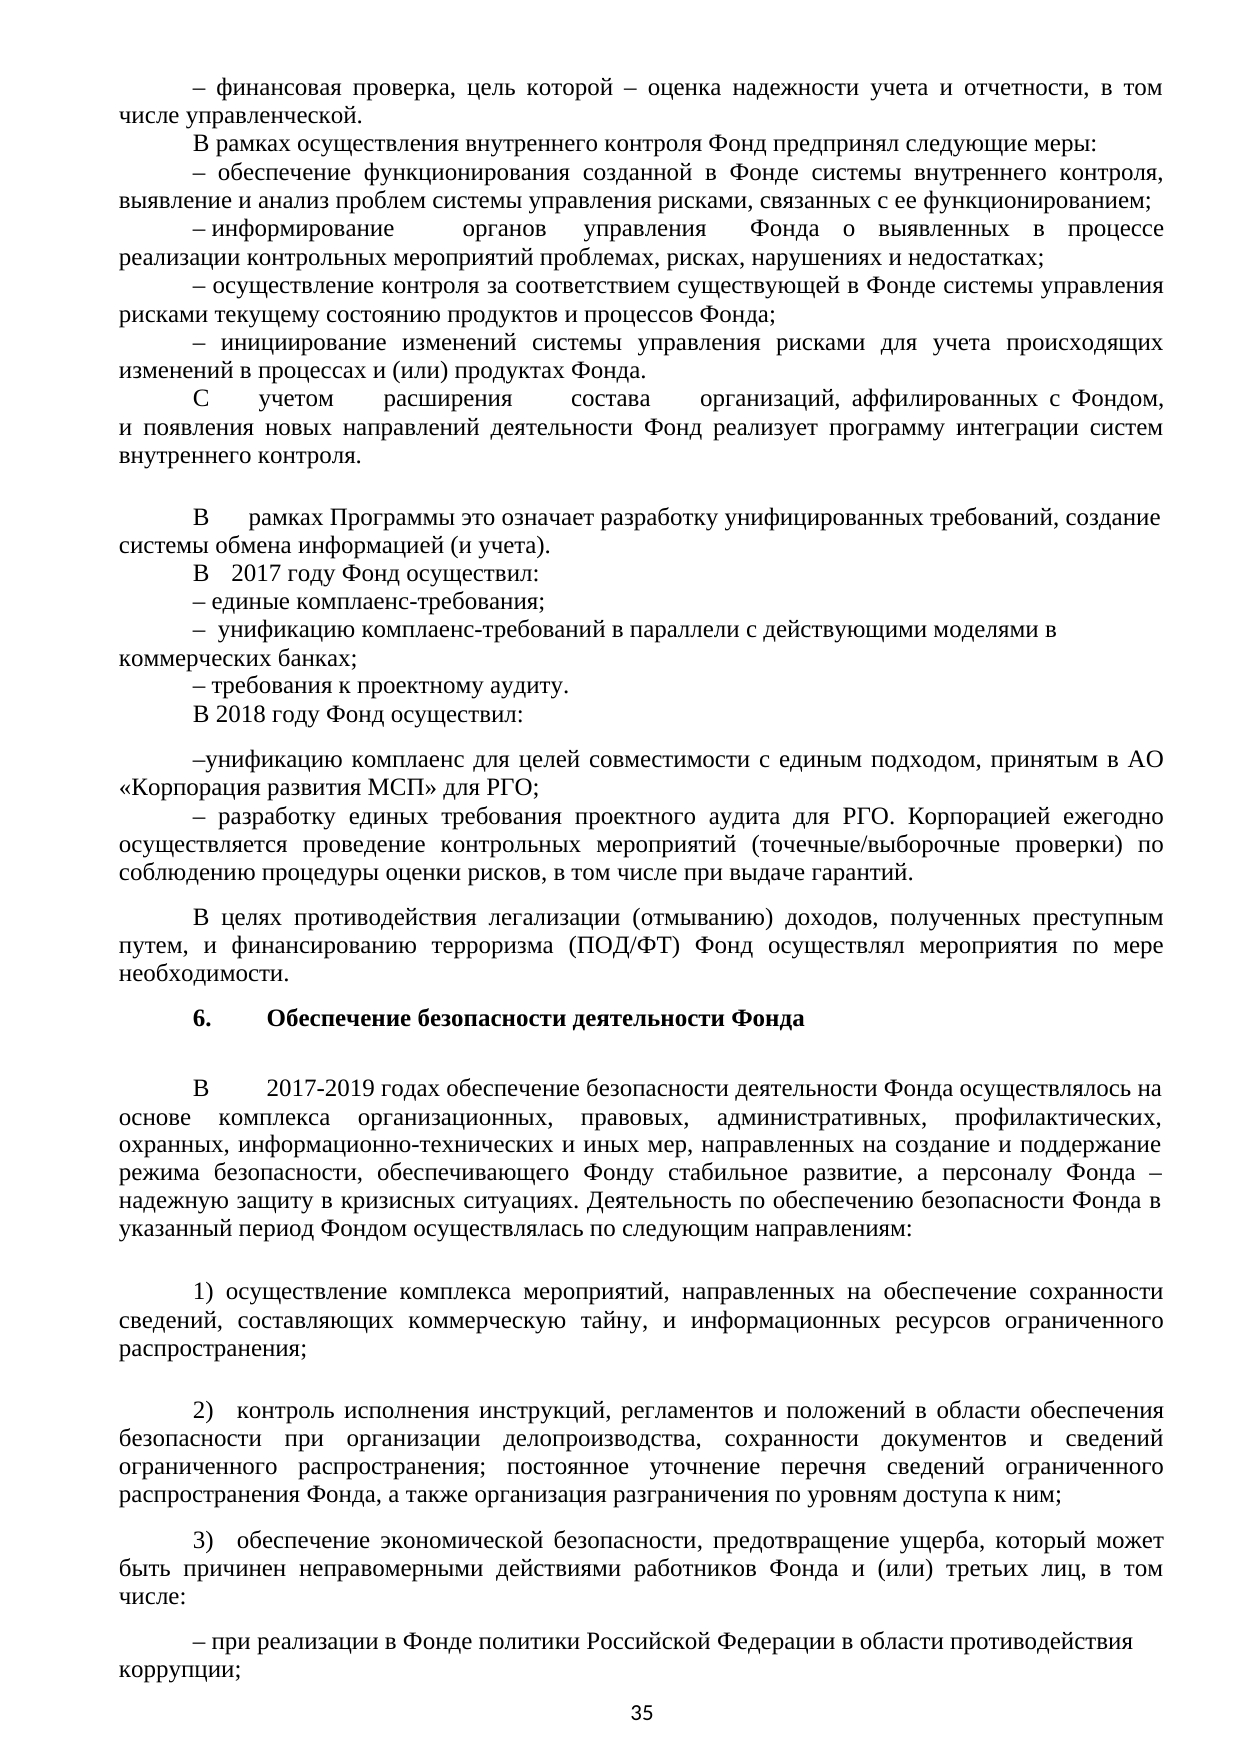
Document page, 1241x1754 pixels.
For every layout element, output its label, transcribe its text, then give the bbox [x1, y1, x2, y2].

list Обеспечение безопасности деятельности Фонда [119, 1003, 1164, 1032]
list обеспечение экономической безопасности, предотвращение ущерба, который может быть причинен неправомерными действиями работников Фонда и (или) третьих лиц, в том числе: [119, 1526, 1164, 1610]
text – финансовая проверка, цель которой – оценка надежности учета и отчетности, в том числе управленческой. [119, 73, 1164, 128]
text С учетом расширения состава организаций, аффилированных с Фондом, и появления новых направлений деятельности Фонд реализует программу интеграции систем внутреннего контроля. [119, 384, 1164, 468]
text – единые комплаенс-требования; [119, 587, 1164, 615]
text – разработку единых требования проектного аудита для РГО. Корпорацией ежегодно осуществляется проведение контрольных мероприятий (точечные/выборочные проверки) по соблюдению процедуры оценки рисков, в том числе при выдаче гарантий. [119, 802, 1164, 886]
text – при реализации в Фонде политики Российской Федерации в области противодействия коррупции; [119, 1627, 1164, 1683]
text – унификацию комплаенс-требований в параллели с действующими моделями в коммерческих банках; [119, 615, 1164, 671]
text –унификацию комплаенс для целей совместимости с единым подходом, принятым в АО «Корпорация развития МСП» для РГО; [119, 744, 1164, 801]
text – инициирование изменений системы управления рисками для учета происходящих изменений в процессах и (или) продуктах Фонда. [119, 328, 1164, 384]
text 1) осуществление комплекса мероприятий, направленных на обеспечение сохранности сведений, составляющих коммерческую тайну, и информационных ресурсов ограниченного распространения; [119, 1277, 1164, 1362]
text В целях противодействия легализации (отмыванию) доходов, полученных преступным путем, и финансированию терроризма (ПОД/ФТ) Фонд осуществлял мероприятия по мере необходимости. [119, 903, 1164, 987]
list контроль исполнения инструкций, регламентов и положений в области обеспечения безопасности при организации делопроизводства, сохранности документов и сведений ограниченного распространения; постоянное уточнение перечня сведений ограниченного распространения Фонда, а также организация разграничения по уровням доступа к ним; [119, 1396, 1164, 1508]
text – требования к проектному аудиту. [119, 671, 1164, 699]
list 2017 году Фонд осуществил: [119, 559, 1164, 587]
text В рамках осуществления внутреннего контроля Фонд предпринял следующие меры: [119, 129, 1164, 157]
list 2017-2019 годах обеспечение безопасности деятельности Фонда осуществлялось на основе комплекса организационных, правовых, административных, профилактических, охранных, информационно-технических и иных мер, направленных на создание и поддержание режима безопасности, обеспечивающего Фонду стабильное развитие, а персоналу Фонда – надежную защиту в кризисных ситуациях. Деятельность по обеспечению безопасности Фонда в указанный период Фондом осуществлялась по следующим направлениям: [119, 1075, 1162, 1242]
text – обеспечение функционирования созданной в Фонде системы внутреннего контроля, выявление и анализ проблем системы управления рисками, связанных с ее функционированием; [119, 158, 1164, 214]
list рамках Программы это означает разработку унифицированных требований, создание системы обмена информацией (и учета). [119, 503, 1164, 559]
text – информирование органов управления Фонда о выявленных в процессе реализации контрольных мероприятий проблемах, рисках, нарушениях и недостатках; [119, 214, 1164, 271]
text В 2018 году Фонд осуществил: [119, 699, 1164, 728]
text – осуществление контроля за соответствием существующей в Фонде системы управления рисками текущему состоянию продуктов и процессов Фонда; [119, 272, 1164, 327]
